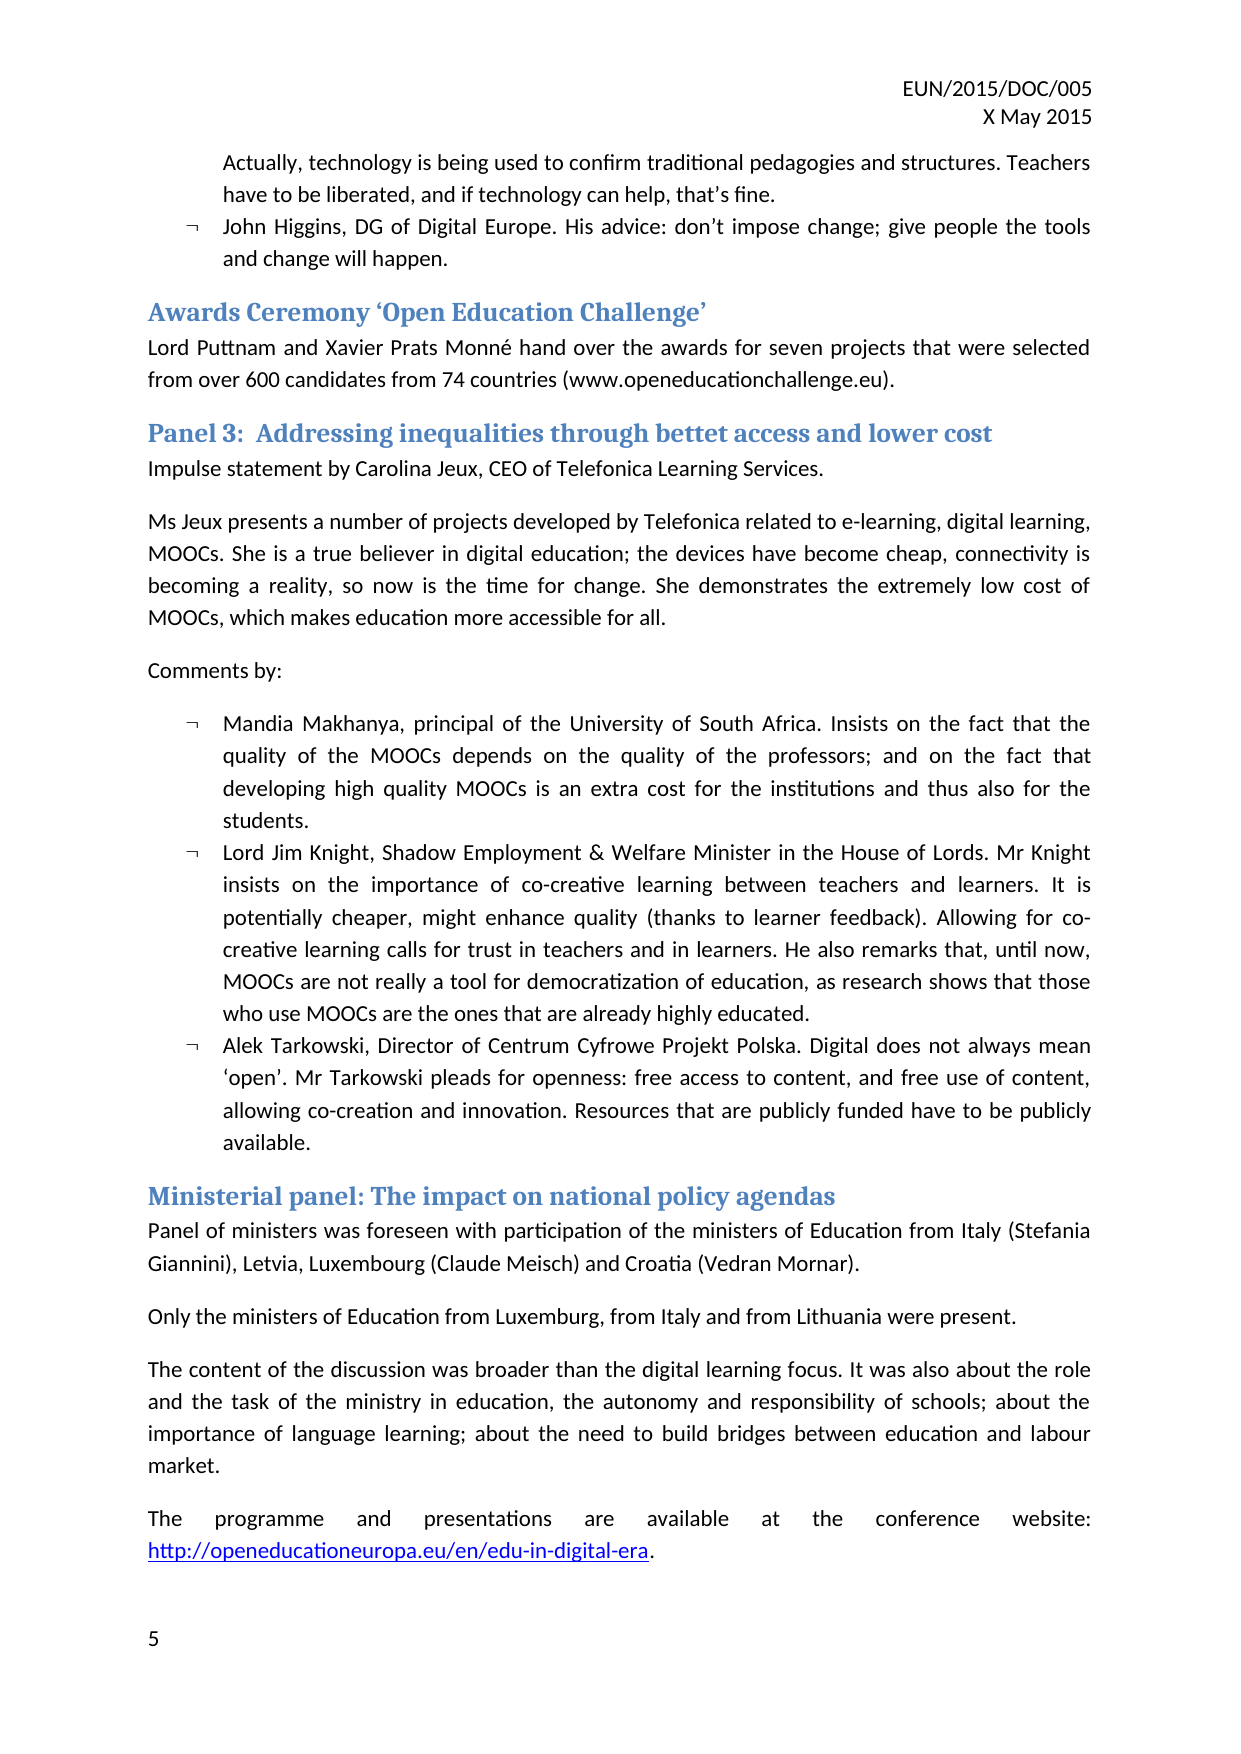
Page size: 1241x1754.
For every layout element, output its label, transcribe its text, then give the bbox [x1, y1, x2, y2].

text The content of the discussion was broader than the digital learning focus. It was also about the role and the task of the ministry in education, the autonomy and responsibility of schools; about the importance of language learning; about the need to build bridges between education and labour market. [148, 1355, 1093, 1479]
list Mandia Makhanya, principal of the University of South Africa. Insists on the fact that the quality of the MOOCs depends on the quality of the professors; and on the fact that developing high quality MOOCs is an extra cost for the institutions and thus also for the students. [185, 709, 1093, 834]
text Comments by: [148, 656, 1093, 684]
subtitle Awards Ceremony ‘Open Education Challenge’ [148, 297, 1093, 328]
text Impulse statement by Carolina Jeux, CEO of Telefonica Learning Services. [148, 454, 1093, 482]
text Lord Puttnam and Xavier Prats Monné hand over the awards for seven projects that were selected from over 600 candidates from 74 countries (www.openeducationchallenge.eu). [148, 333, 1093, 393]
list Lord Jim Knight, Shadow Employment & Welfare Minister in the House of Lords. Mr Knight insists on the importance of co-creative learning between teachers and learners. It is potentially cheaper, might enhance quality (thanks to learner feedback). Allowing for co-creative learning calls for trust in teachers and in learners. He also remarks that, until now, MOOCs are not really a tool for democratization of education, as research shows that those who use MOOCs are the ones that are already highly educated. [185, 838, 1093, 1027]
text Panel of ministers was foreseen with participation of the ministers of Education from Italy (Stefania Giannini), Letvia, Luxembourg (Claude Meisch) and Croatia (Vedran Mornar). [148, 1217, 1093, 1277]
text The programme and presentations are available at the conference website: http://openeducationeuropa.eu/en/edu-in-digital-era. [148, 1504, 1093, 1565]
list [185, 148, 1093, 208]
text Ms Jeux presents a number of projects developed by Telefonica related to e-learning, digital learning, MOOCs. She is a true believer in digital education; the devices have become cheap, connectivity is becoming a reality, so now is the time for change. She demonstrates the extremely low cost of MOOCs, which makes education more accessible for all. [148, 507, 1093, 631]
text Only the ministers of Education from Luxemburg, from Italy and from Lithuania were present. [148, 1302, 1093, 1330]
list John Higgins, DG of Digital Europe. His advice: don’t impose change; give people the tools and change will happen. [185, 212, 1093, 272]
list Alek Tarkowski, Director of Centrum Cyfrowe Projekt Polska. Digital does not always mean ‘open’. Mr Tarkowski pleads for openness: free access to content, and free use of content, allowing co-creation and innovation. Resources that are publicly funded have to be publicly available. [185, 1031, 1093, 1156]
subtitle Panel 3: Addressing inequalities through bettet access and lower cost [148, 418, 1093, 449]
subtitle Ministerial panel: The impact on national policy agendas [148, 1181, 1093, 1212]
